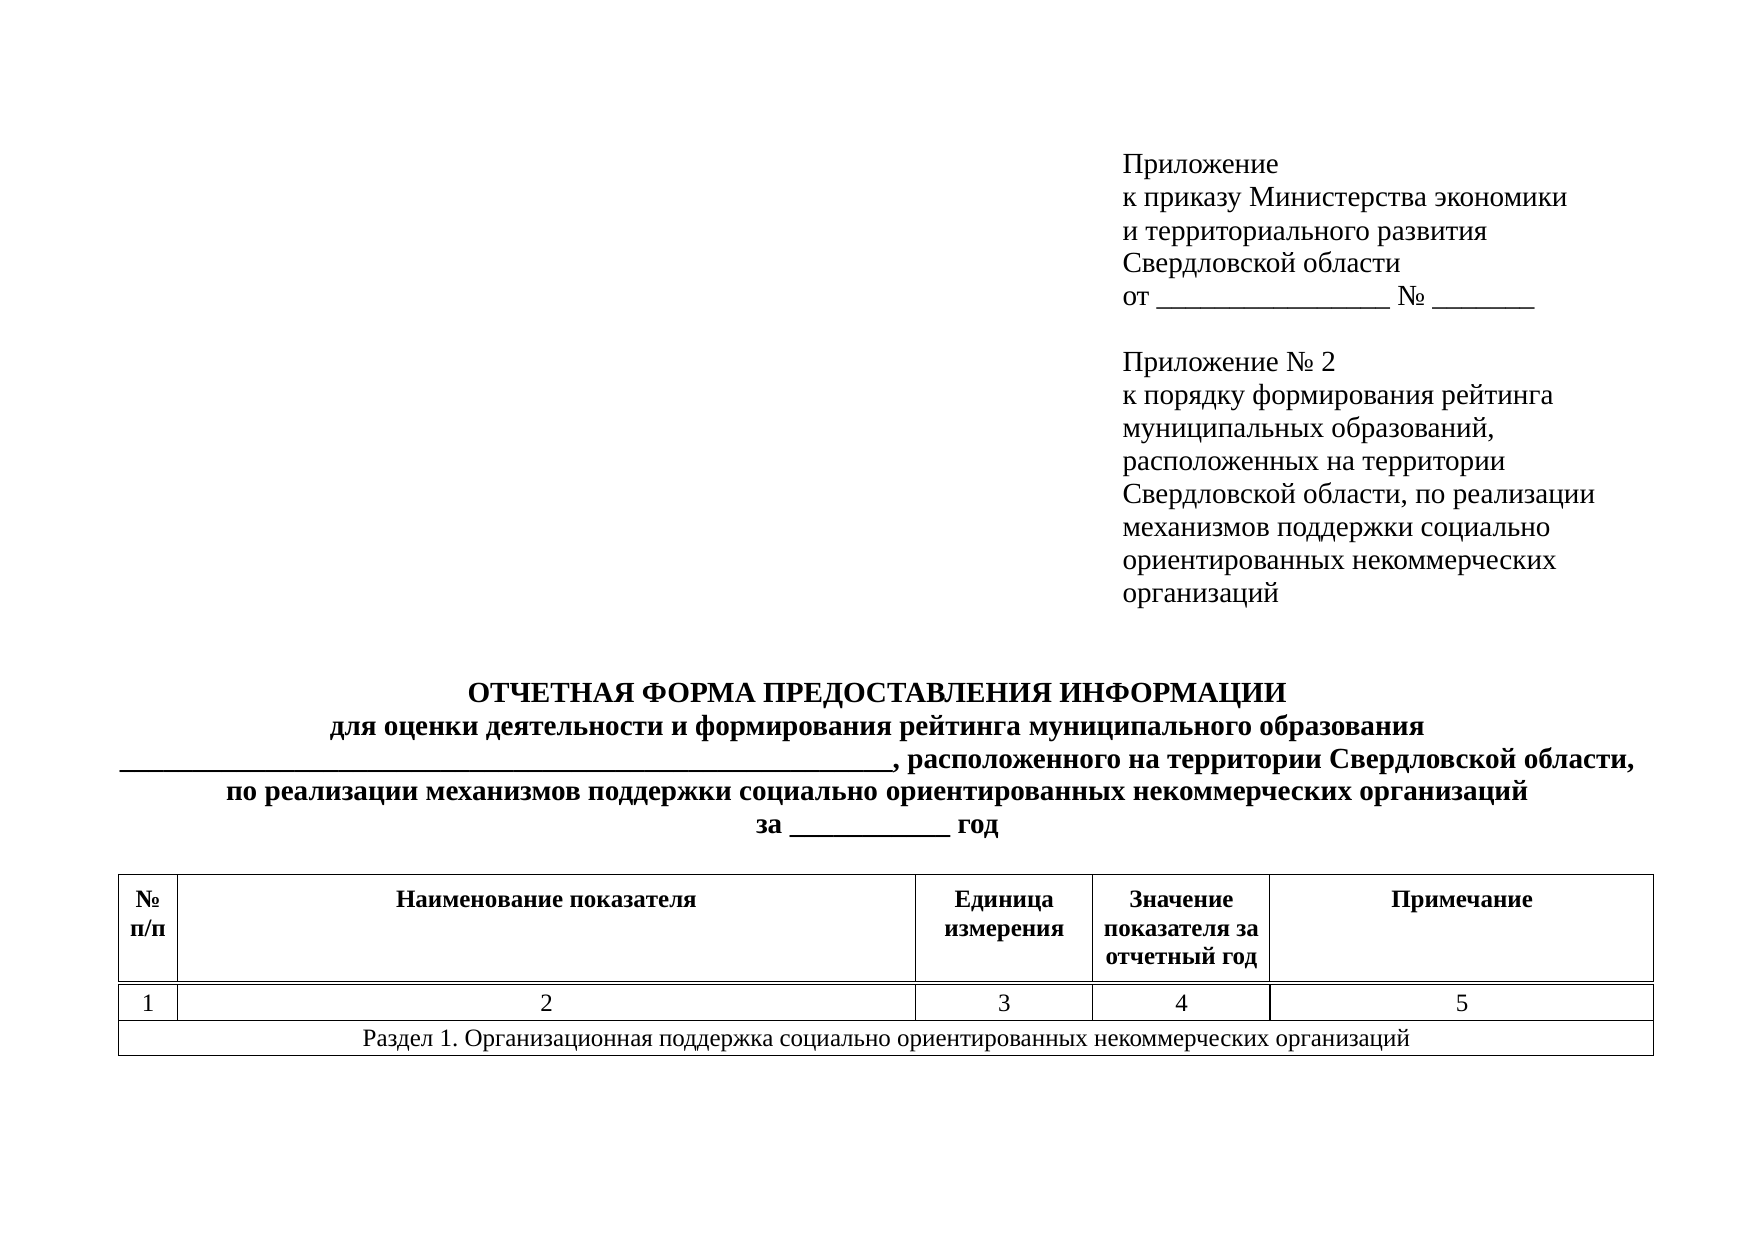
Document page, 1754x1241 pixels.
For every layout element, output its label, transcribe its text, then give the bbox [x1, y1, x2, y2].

table_header 3 [916, 985, 1092, 1019]
table_header 4 [1093, 985, 1269, 1019]
table_cell Раздел 1. Организационная поддержка социально ориентированных некоммерческих организаций [119, 1021, 1653, 1055]
text к порядку формирования рейтинга муниципальных образований, расположенных на территории Свердловской области, по реализации механизмов поддержки социально ориентированных некоммерческих организаций [1122, 378, 1654, 609]
table_header 2 [178, 985, 915, 1019]
text по реализации механизмов поддержки социально ориентированных некоммерческих организаций за ___________ год [118, 774, 1636, 840]
table_header Единица измерения [916, 875, 1092, 981]
table_header Примечание [1270, 875, 1653, 981]
table_header Значение показателя за отчетный год [1093, 875, 1269, 981]
table_header Наименование показателя [178, 875, 915, 981]
table_header 5 [1271, 985, 1653, 1019]
text ОТЧЕтНАЯ ФОРМА ПРЕДОСТАВЛЕНИЯ ИнфОРМАЦИи [118, 676, 1636, 709]
table_header 1 [119, 985, 177, 1019]
text к приказу Министерства экономики и территориального развития Свердловской области от ________________ № _______ [1122, 181, 1654, 312]
text для оценки деятельности и формирования рейтинга муниципального образования _____________________________________________________, расположенного на территории Свердловской области, [118, 709, 1636, 774]
table_header № п/п [119, 875, 177, 981]
text Приложение [1122, 148, 1654, 181]
text Приложение № 2 [1122, 346, 1654, 378]
